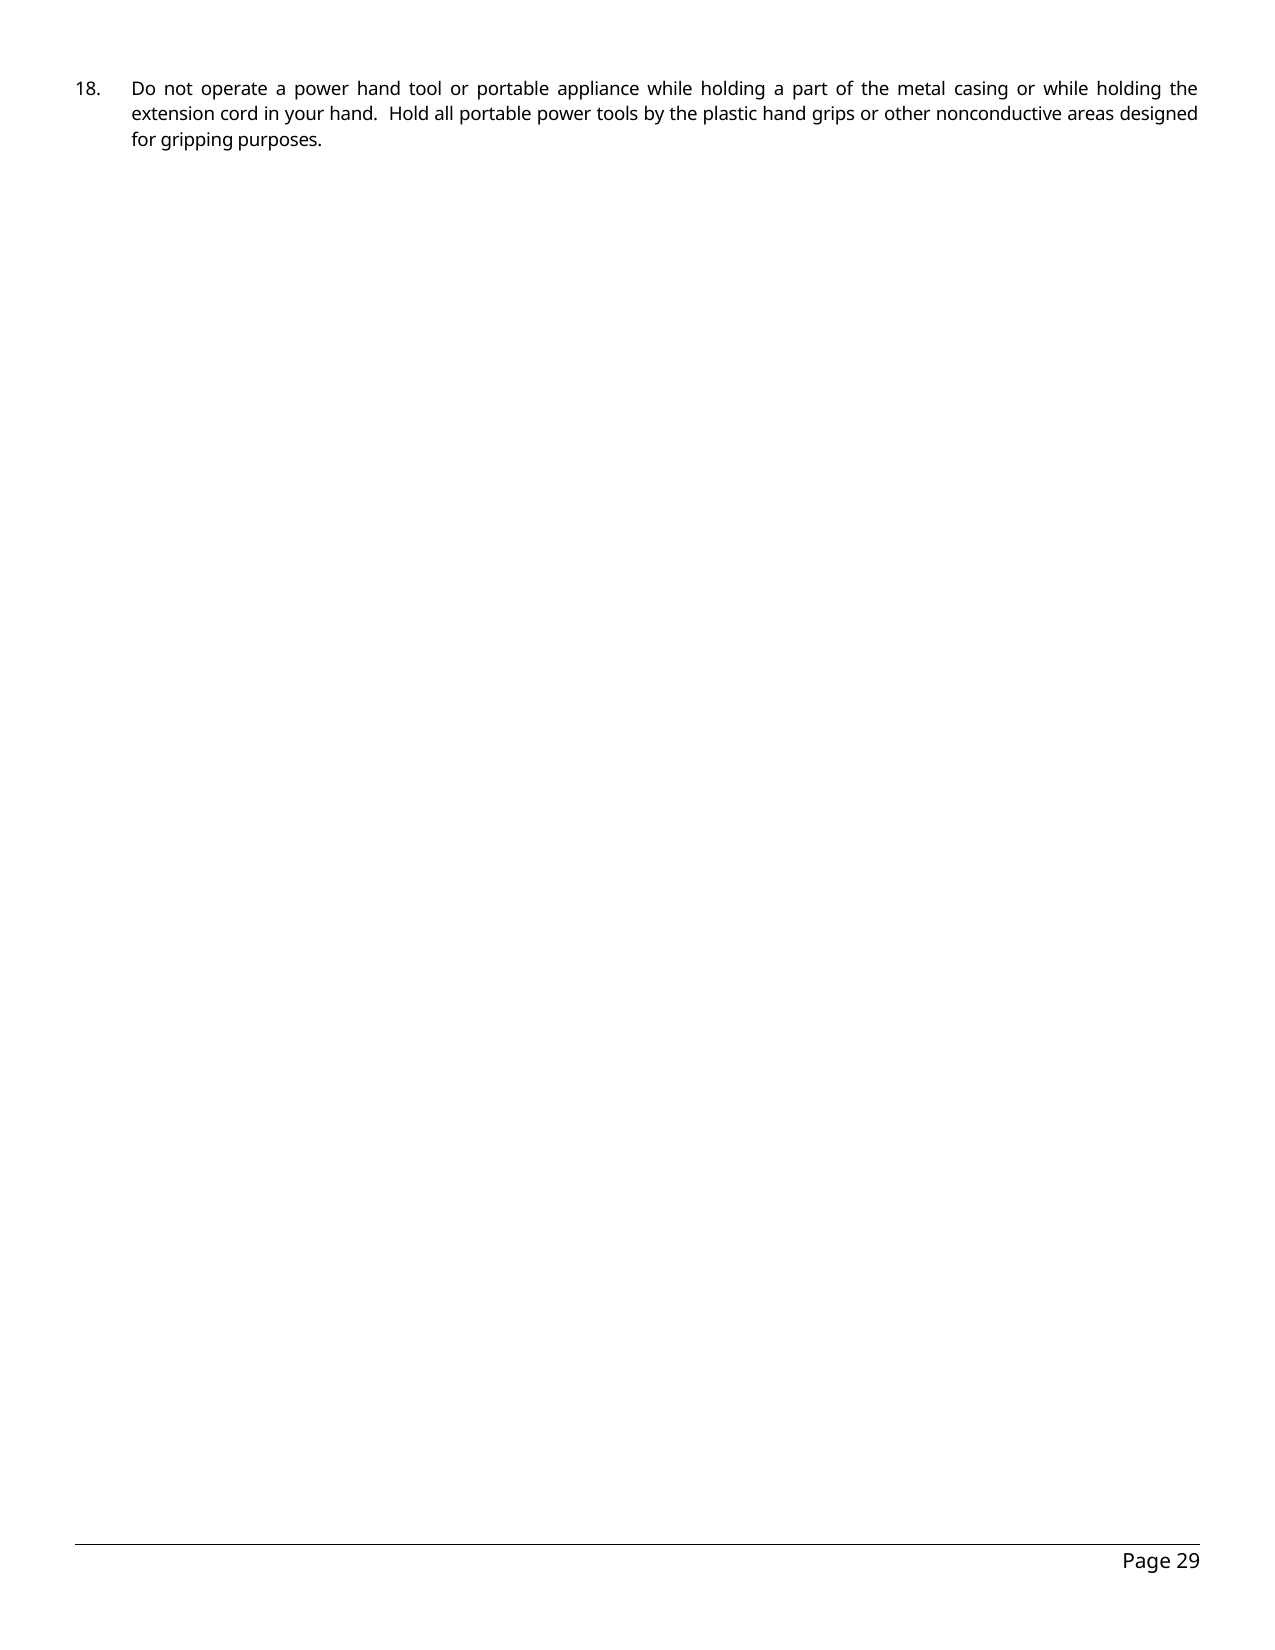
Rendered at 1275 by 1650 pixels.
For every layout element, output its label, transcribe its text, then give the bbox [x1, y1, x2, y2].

text 18. Do not operate a power hand tool or portable appliance while holding a part of the metal casing or while holding the extension cord in your hand. Hold all portable power tools by the plastic hand grips or other nonconductive areas designed for gripping purposes. [75, 75, 1200, 152]
